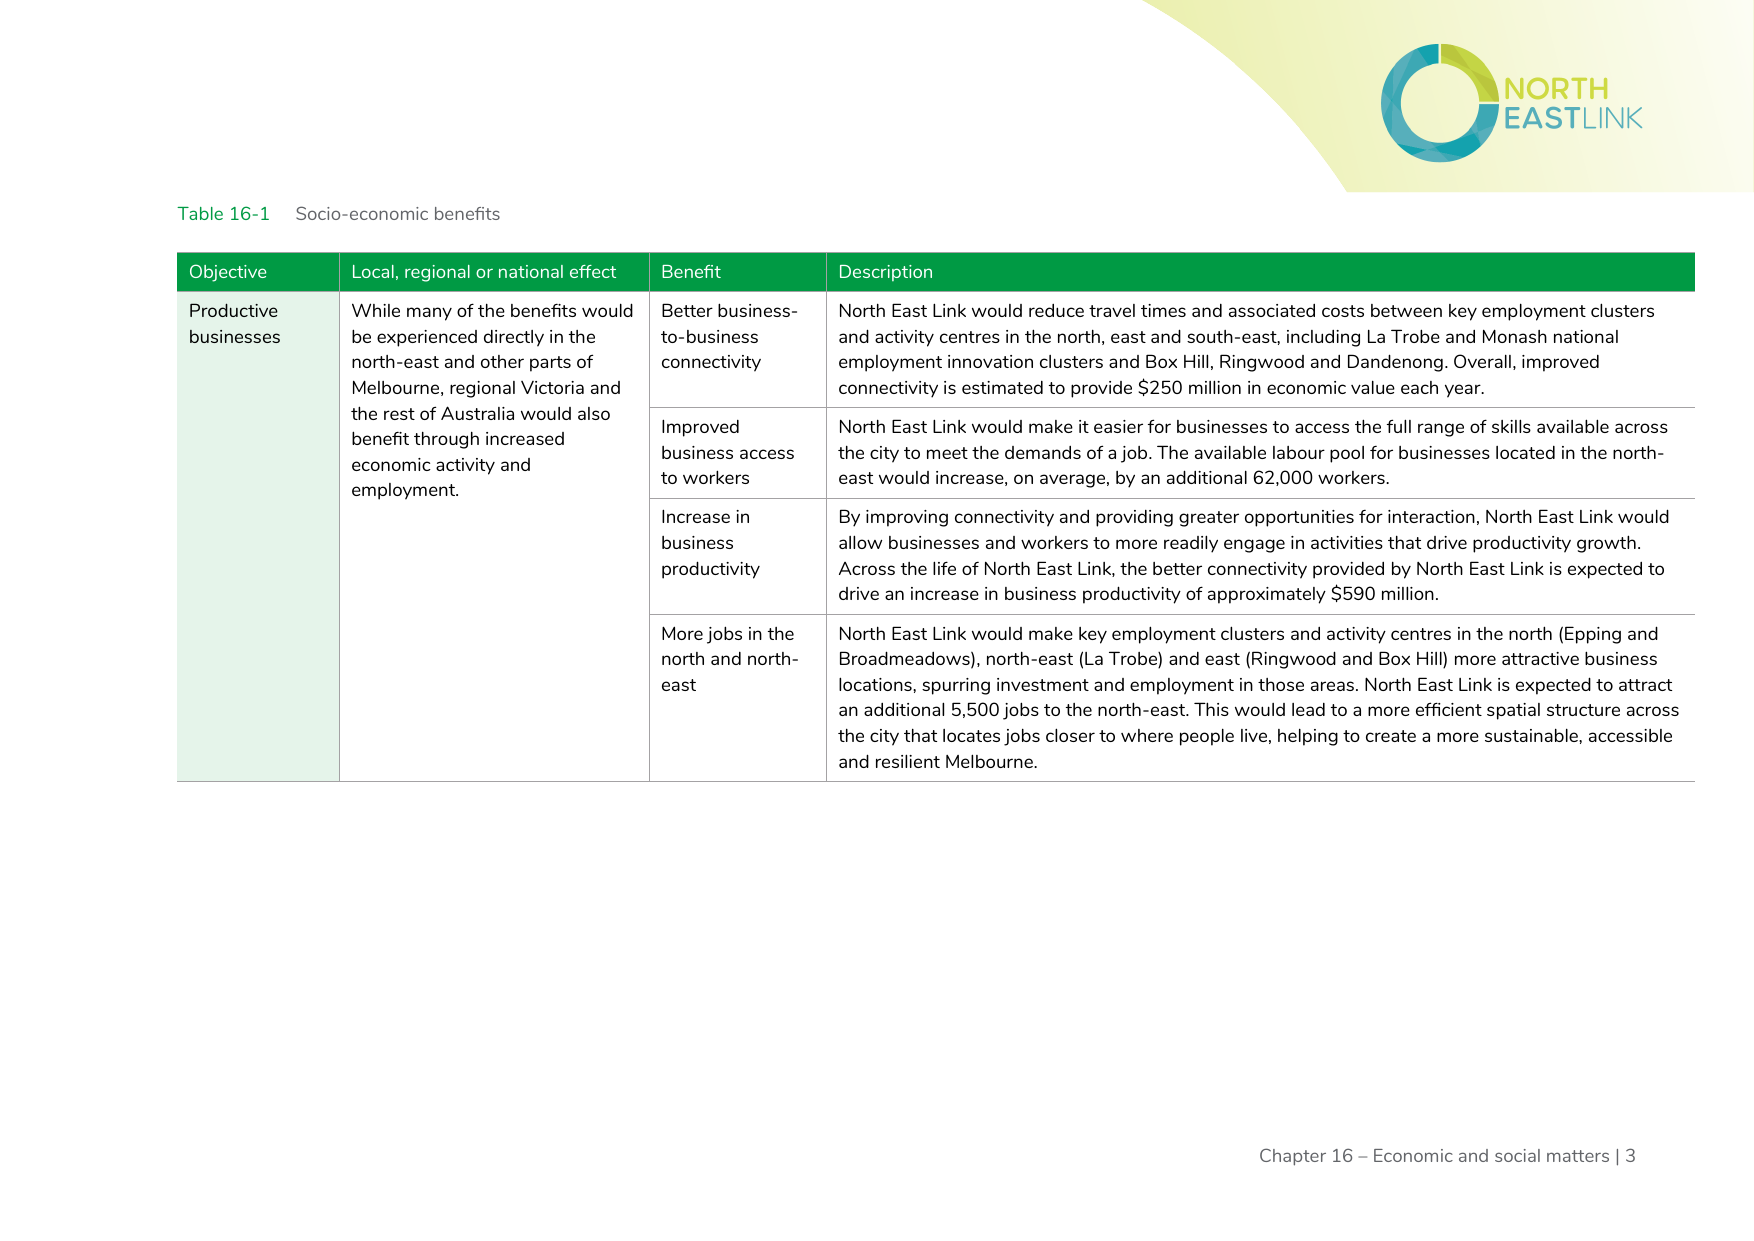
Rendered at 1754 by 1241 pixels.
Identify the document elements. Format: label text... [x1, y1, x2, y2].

table_cell North East Link would reduce travel times and associated costs between key employment clusters and activity centres in the north, east and south-east, including La Trobe and Monash national employment innovation clusters and Box Hill, Ringwood and Dandenong. Overall, improved connectivity is estimated to provide $250 million in economic value each year. [827, 292, 1695, 407]
table_cell Increase in business productivity [650, 499, 826, 614]
table_cell Productive businesses [177, 292, 339, 781]
table_cell North East Link would make key employment clusters and activity centres in the north (Epping and Broadmeadows), north-east (La Trobe) and east (Ringwood and Box Hill) more attractive business locations, spurring investment and employment in those areas. North East Link is expected to attract an additional 5,500 jobs to the north-east. This would lead to a more efficient spatial structure across the city that locates jobs closer to where people live, helping to create a more sustainable, accessible and resilient Melbourne. [827, 615, 1695, 781]
table_header Objective [177, 253, 339, 291]
table_header Description [827, 253, 1695, 291]
table_cell Improved business access to workers [650, 408, 826, 498]
text Table 16-1 Socio-economic benefits [177, 201, 1636, 227]
picture [1131, 0, 1754, 195]
table_header Local, regional or national effect [340, 253, 649, 291]
table_cell North East Link would make it easier for businesses to access the full range of skills available across the city to meet the demands of a job. The available labour pool for businesses located in the north-east would increase, on average, by an additional 62,000 workers. [827, 408, 1695, 498]
table_header Benefit [650, 253, 826, 291]
table_cell By improving connectivity and providing greater opportunities for interaction, North East Link would allow businesses and workers to more readily engage in activities that drive productivity growth. Across the life of North East Link, the better connectivity provided by North East Link is expected to drive an increase in business productivity of approximately $590 million. [827, 499, 1695, 614]
table_cell More jobs in the north and north-east [650, 615, 826, 781]
table_cell Better business-to-business connectivity [650, 292, 826, 407]
table_cell While many of the benefits would be experienced directly in the north-east and other parts of Melbourne, regional Victoria and the rest of Australia would also benefit through increased economic activity and employment. [340, 292, 649, 781]
